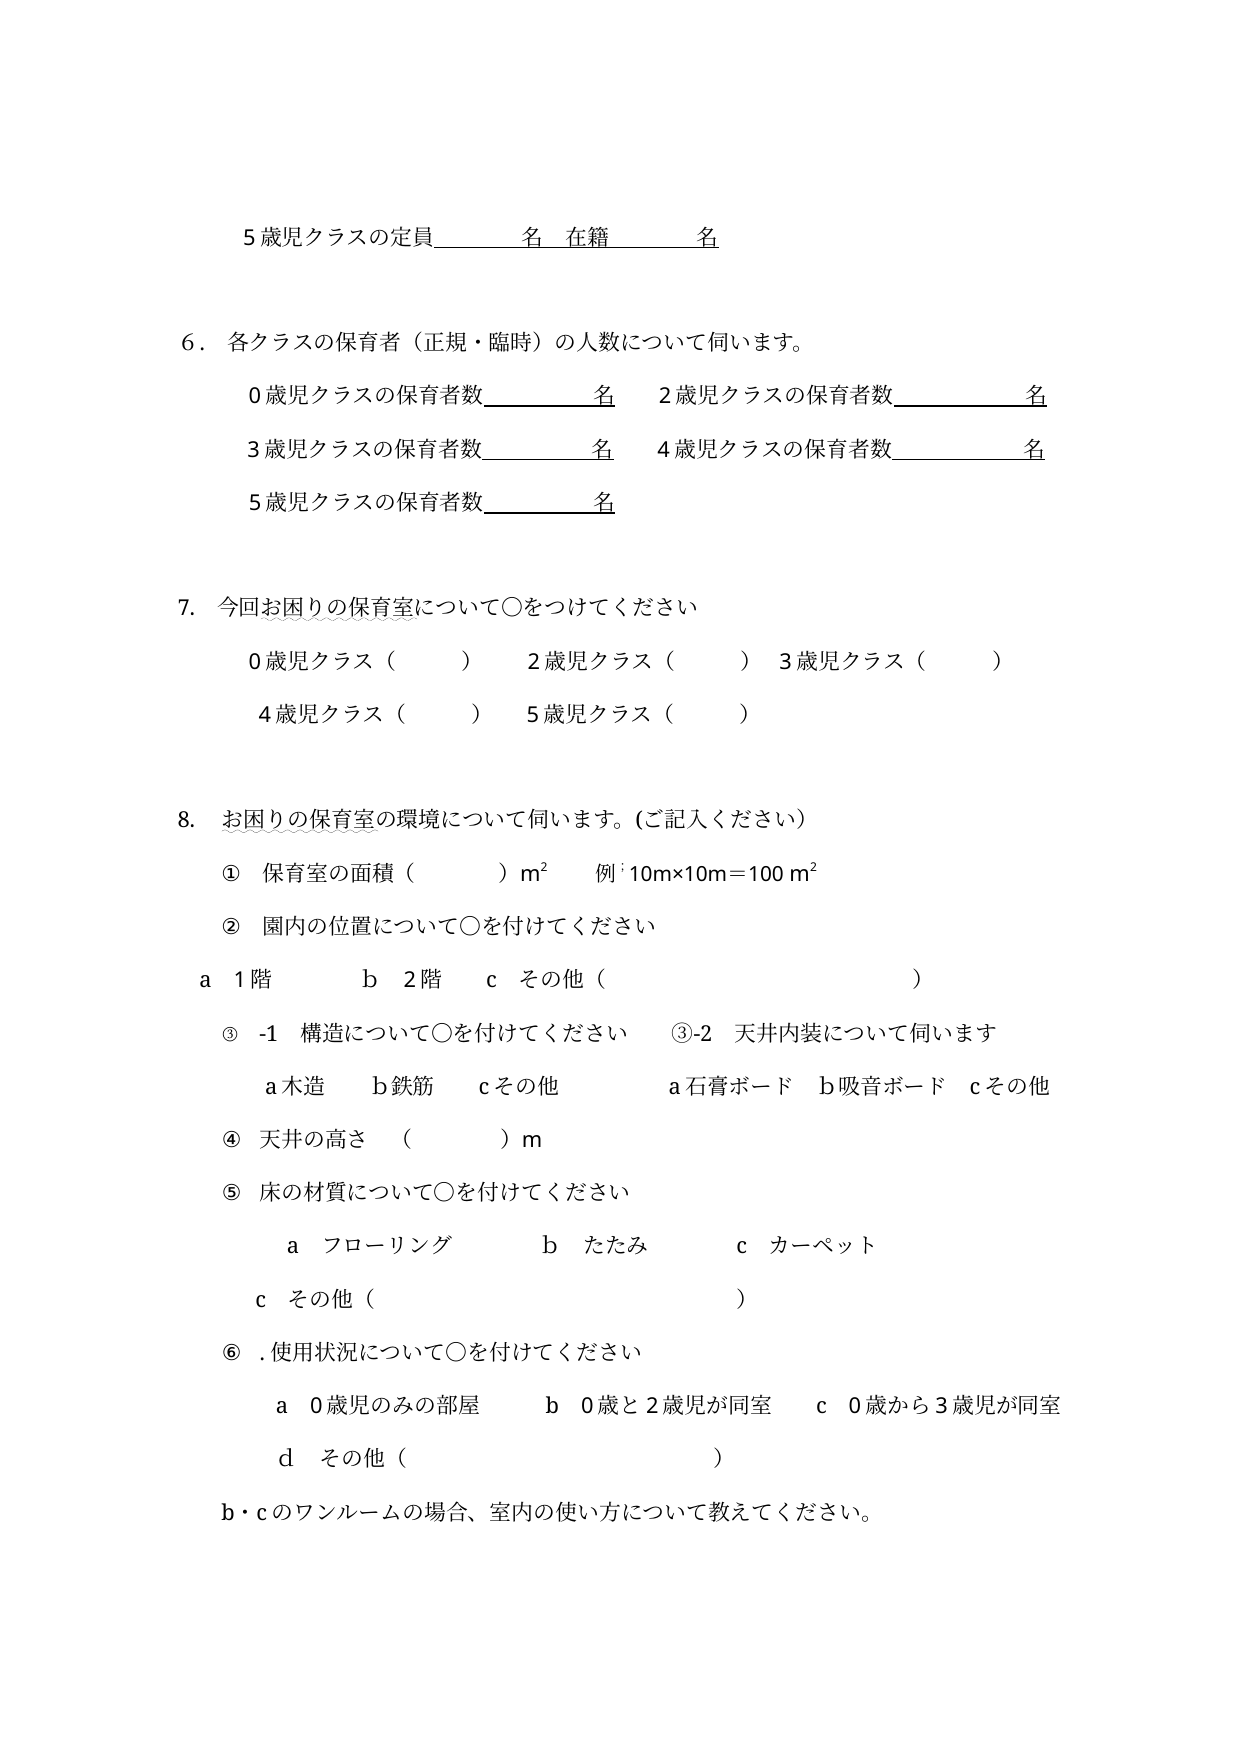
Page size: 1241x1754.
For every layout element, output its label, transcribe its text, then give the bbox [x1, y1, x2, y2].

list . 使用状況について〇を付けてください [222, 1332, 1063, 1370]
text ② 園内の位置について〇を付けてください [177, 906, 1063, 944]
text ① 保育室の面積（ ）m2 例；10m×10m＝100 m2 [177, 853, 1063, 891]
list 天井の高さ （ ）m [222, 1119, 1063, 1157]
text 5歳児クラスの定員 名 在籍 名 [177, 217, 1063, 254]
text 0歳児クラス（ ） 2歳児クラス（ ） 3歳児クラス（ ） [177, 641, 1063, 678]
list -1 構造について〇を付けてください ③-2 天井内装について伺います [222, 1013, 1063, 1050]
text 7. 今回お困りの保育室について〇をつけてください [177, 588, 1063, 625]
text c その他（ ） [177, 1279, 1063, 1316]
text a 1階 ｂ 2階 c その他（ ） [177, 959, 1063, 997]
text a フローリング ｂ たたみ c カーペット [177, 1226, 1063, 1263]
list 床の材質について〇を付けてください [222, 1172, 1063, 1210]
text 0歳児クラスの保育者数 名 2歳児クラスの保育者数 名 [199, 376, 1063, 413]
text ｄ その他（ ） [177, 1439, 1063, 1476]
text 5歳児クラスの保育者数 名 [177, 482, 1063, 519]
list 3歳児クラスの保育者数 名 4歳児クラスの保育者数 名 [236, 429, 1063, 466]
list 4歳児クラス（ ） 5歳児クラス（ ） [236, 694, 1063, 732]
text b・cのワンルームの場合、室内の使い方について教えてください。 [177, 1492, 1063, 1529]
text 8. お困りの保育室の環境について伺います。(ご記入ください） [177, 800, 1063, 837]
text a 0歳児のみの部屋 b 0歳と2歳児が同室 c 0歳から3歳児が同室 [177, 1385, 1063, 1423]
text a木造 ｂ鉄筋 cその他 a石膏ボード ｂ吸音ボード cその他 [177, 1066, 1063, 1103]
text ６. 各クラスの保育者（正規・臨時）の人数について伺います。 [177, 322, 1063, 360]
